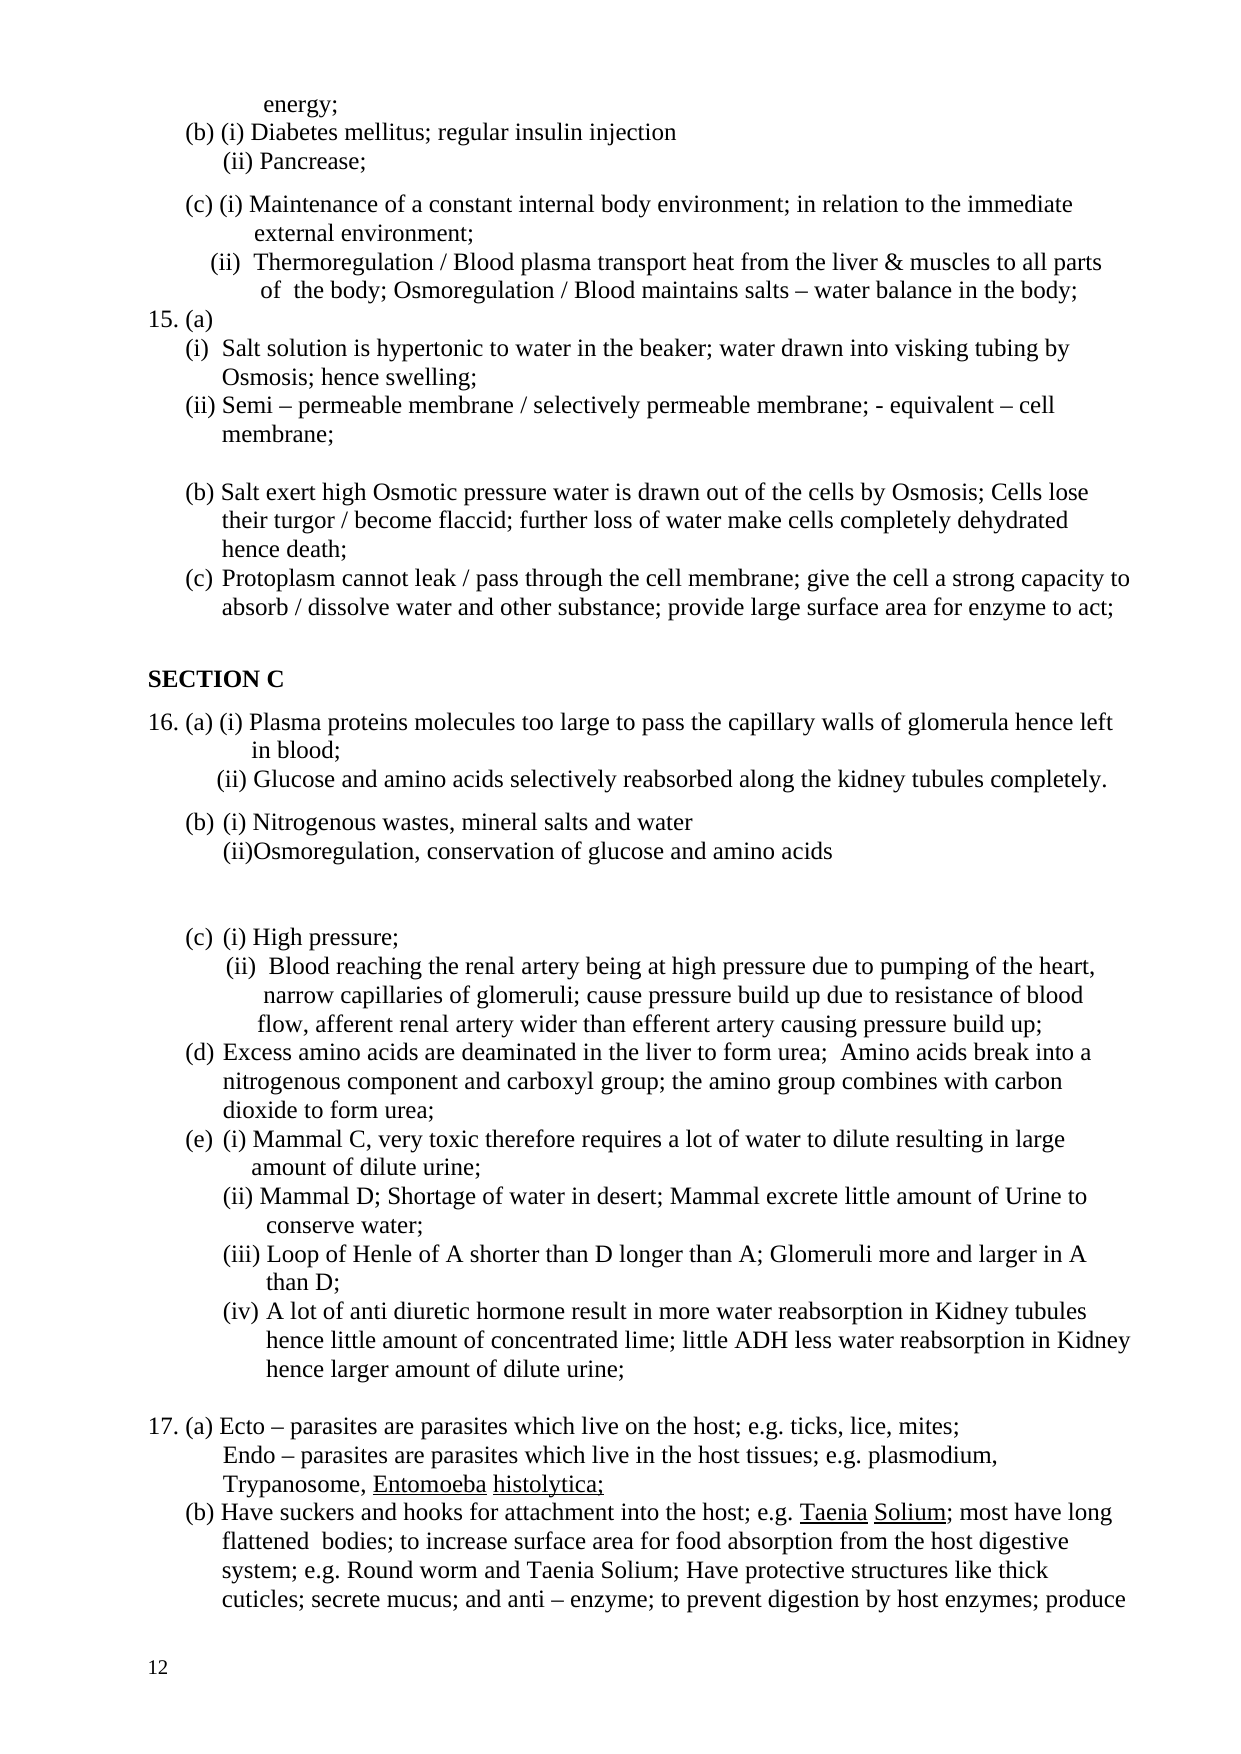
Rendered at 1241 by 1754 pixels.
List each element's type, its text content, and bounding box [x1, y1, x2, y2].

list (i) High pressure; [185, 922, 1131, 951]
list (i) Mammal C, very toxic therefore requires a lot of water to dilute resulting in large amount of dilute urine; [185, 1124, 1131, 1181]
text (b) Salt exert high Osmotic pressure water is drawn out of the cells by Osmosis; Cells lose their turgor / become flaccid; further loss of water make cells completely dehydrated hence death; [185, 477, 1131, 563]
list Semi – permeable membrane / selectively permeable membrane; - equivalent – cell membrane; [185, 391, 1131, 448]
text (ii) Glucose and amino acids selectively reabsorbed along the kidney tubules completely. [148, 764, 1131, 793]
text (ii) Blood reaching the renal artery being at high pressure due to pumping of the heart, [157, 951, 1131, 980]
list Salt solution is hypertonic to water in the beaker; water drawn into visking tubing by Osmosis; hence swelling; [185, 333, 1131, 391]
text SECTION C [148, 664, 1131, 692]
list (a) (i) Plasma proteins molecules too large to pass the capillary walls of glomerula hence left in blood; [148, 707, 1131, 764]
list (i) Nitrogenous wastes, mineral salts and water [185, 807, 1131, 836]
text (iii) Loop of Henle of A shorter than D longer than A; Glomeruli more and larger in A than D; [223, 1239, 1131, 1296]
text external environment; [148, 218, 1131, 247]
text (iv) A lot of anti diuretic hormone result in more water reabsorption in Kidney tubules hence little amount of concentrated lime; little ADH less water reabsorption in Kidney hence larger amount of dilute urine; [223, 1296, 1131, 1382]
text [185, 1497, 1131, 1612]
list (a) [148, 304, 1131, 333]
text Endo – parasites are parasites which live in the host tissues; e.g. plasmodium, Trypanosome, Entomoeba histolytica; [223, 1440, 1131, 1497]
text flow, afferent renal artery wider than efferent artery causing pressure build up; [157, 1009, 1131, 1037]
text (c) (i) Maintenance of a constant internal body environment; in relation to the immediate [148, 189, 1131, 218]
list Excess amino acids are deaminated in the liver to form urea; Amino acids break into a nitrogenous component and carboxyl group; the amino group combines with carbon dioxide to form urea; [185, 1037, 1131, 1124]
text (ii) Pancrease; [148, 146, 1131, 175]
text (c) Protoplasm cannot leak / pass through the cell membrane; give the cell a strong capacity to absorb / dissolve water and other substance; provide large surface area for enzyme to act; [185, 563, 1131, 621]
text (ii) Thermoregulation / Blood plasma transport heat from the liver & muscles to all parts [148, 247, 1131, 276]
text (ii)Osmoregulation, conservation of glucose and amino acids [223, 836, 1131, 865]
text narrow capillaries of glomeruli; cause pressure build up due to resistance of blood [157, 980, 1131, 1009]
text of the body; Osmoregulation / Blood maintains salts – water balance in the body; [148, 276, 1131, 304]
text (b) (i) Diabetes mellitus; regular insulin injection [148, 117, 1131, 146]
text energy; [157, 89, 1131, 117]
list (a) Ecto – parasites are parasites which live on the host; e.g. ticks, lice, mites; [148, 1411, 1131, 1440]
text (ii) Mammal D; Shortage of water in desert; Mammal excrete little amount of Urine to conserve water; [223, 1181, 1131, 1239]
